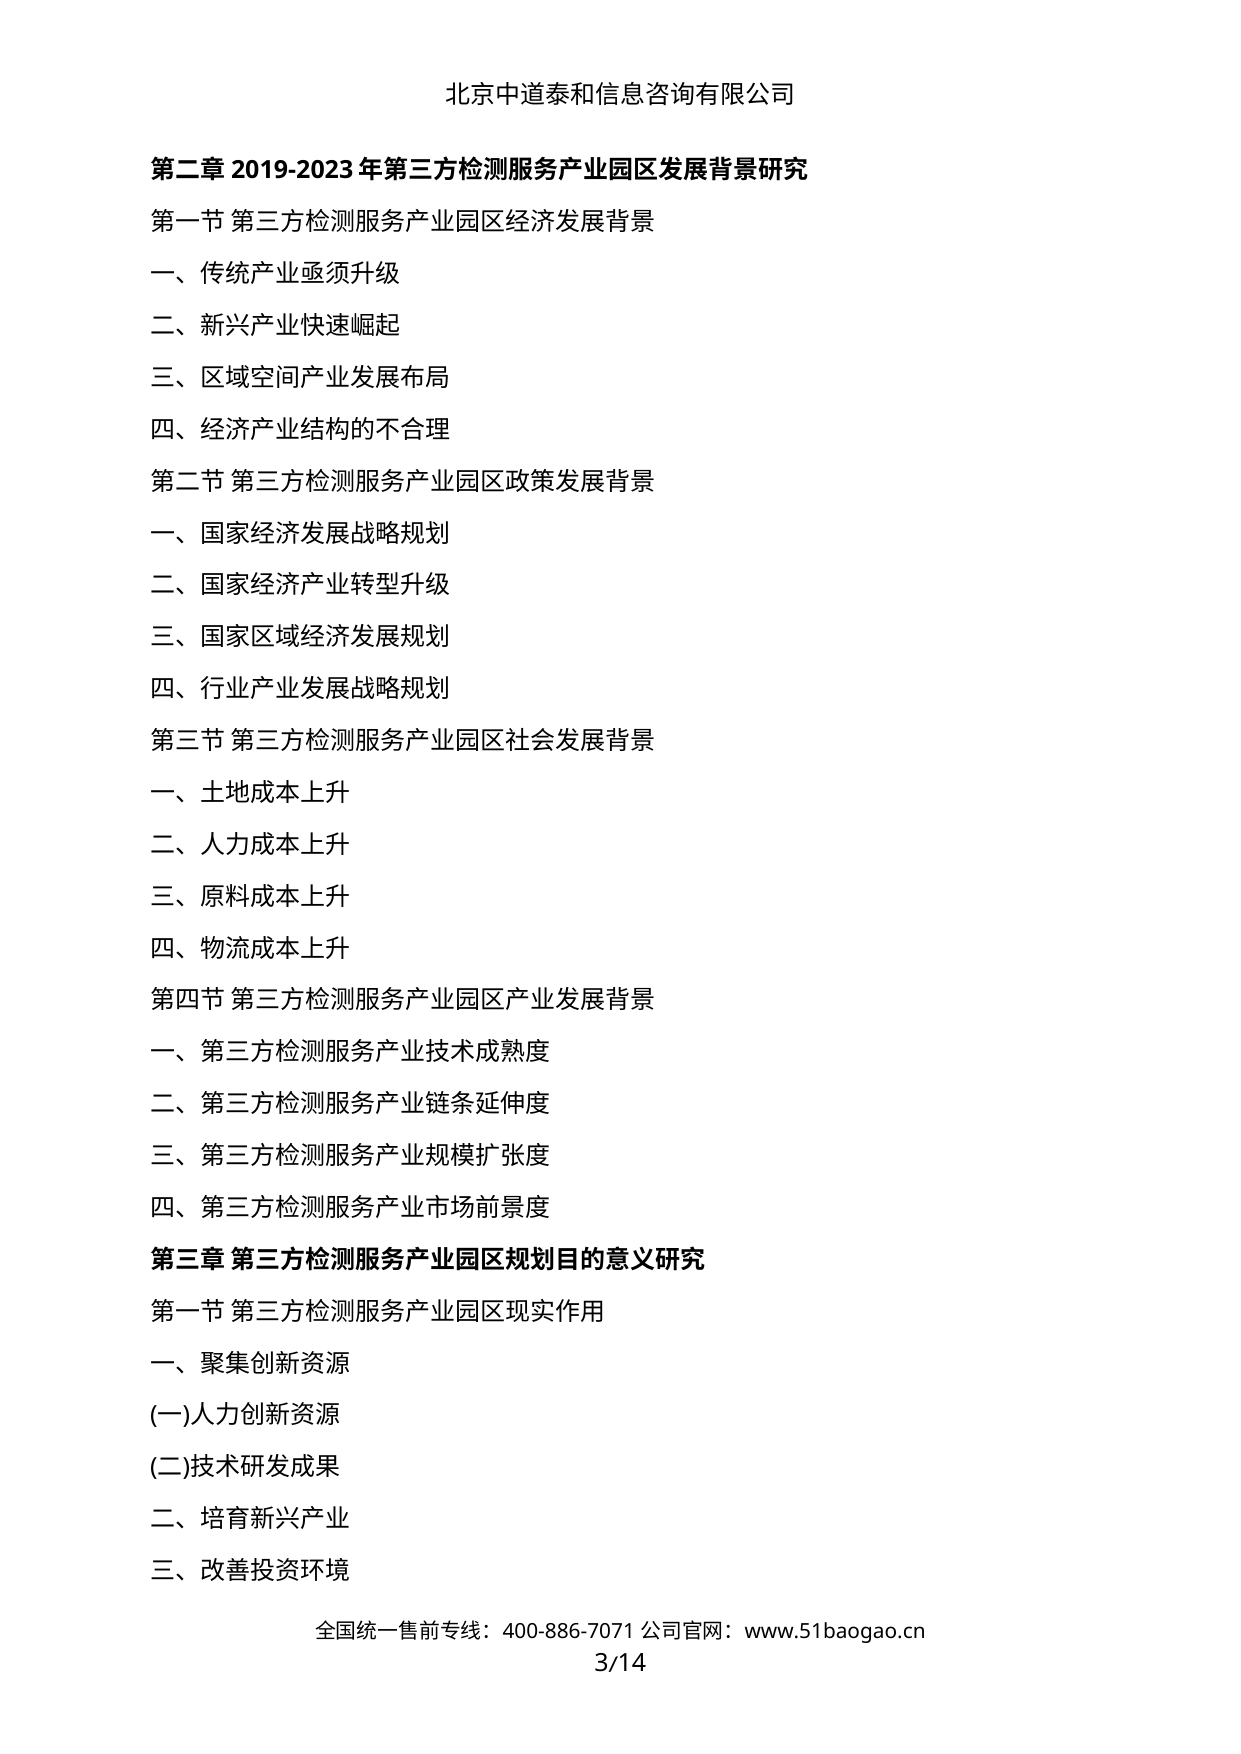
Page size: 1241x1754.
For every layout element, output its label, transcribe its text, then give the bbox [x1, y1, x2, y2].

text 第三章 第三方检测服务产业园区规划目的意义研究 [150, 1239, 1090, 1276]
text 四、第三方检测服务产业市场前景度 [150, 1187, 1090, 1224]
text 三、国家区域经济发展规划 [150, 617, 1090, 653]
text (二)技术研发成果 [150, 1447, 1090, 1483]
text 三、原料成本上升 [150, 876, 1090, 912]
text 二、第三方检测服务产业链条延伸度 [150, 1084, 1090, 1120]
text 第三节 第三方检测服务产业园区社会发展背景 [150, 721, 1090, 757]
text 四、物流成本上升 [150, 928, 1090, 964]
text 一、聚集创新资源 [150, 1343, 1090, 1379]
text 第二节 第三方检测服务产业园区政策发展背景 [150, 461, 1090, 497]
text (一)人力创新资源 [150, 1395, 1090, 1431]
text 一、国家经济发展战略规划 [150, 513, 1090, 549]
text 二、人力成本上升 [150, 824, 1090, 861]
text 第一节 第三方检测服务产业园区现实作用 [150, 1291, 1090, 1327]
text 一、传统产业亟须升级 [150, 254, 1090, 290]
text 二、国家经济产业转型升级 [150, 565, 1090, 601]
text 一、土地成本上升 [150, 772, 1090, 809]
text 四、行业产业发展战略规划 [150, 669, 1090, 705]
text 第二章 2019-2023年第三方检测服务产业园区发展背景研究 [150, 150, 1090, 186]
text 第四节 第三方检测服务产业园区产业发展背景 [150, 980, 1090, 1016]
text 四、经济产业结构的不合理 [150, 409, 1090, 446]
text 三、区域空间产业发展布局 [150, 357, 1090, 394]
text 二、新兴产业快速崛起 [150, 306, 1090, 342]
text 第一节 第三方检测服务产业园区经济发展背景 [150, 202, 1090, 238]
text 三、改善投资环境 [150, 1551, 1090, 1587]
text 一、第三方检测服务产业技术成熟度 [150, 1032, 1090, 1068]
text 三、第三方检测服务产业规模扩张度 [150, 1136, 1090, 1172]
text 二、培育新兴产业 [150, 1499, 1090, 1535]
